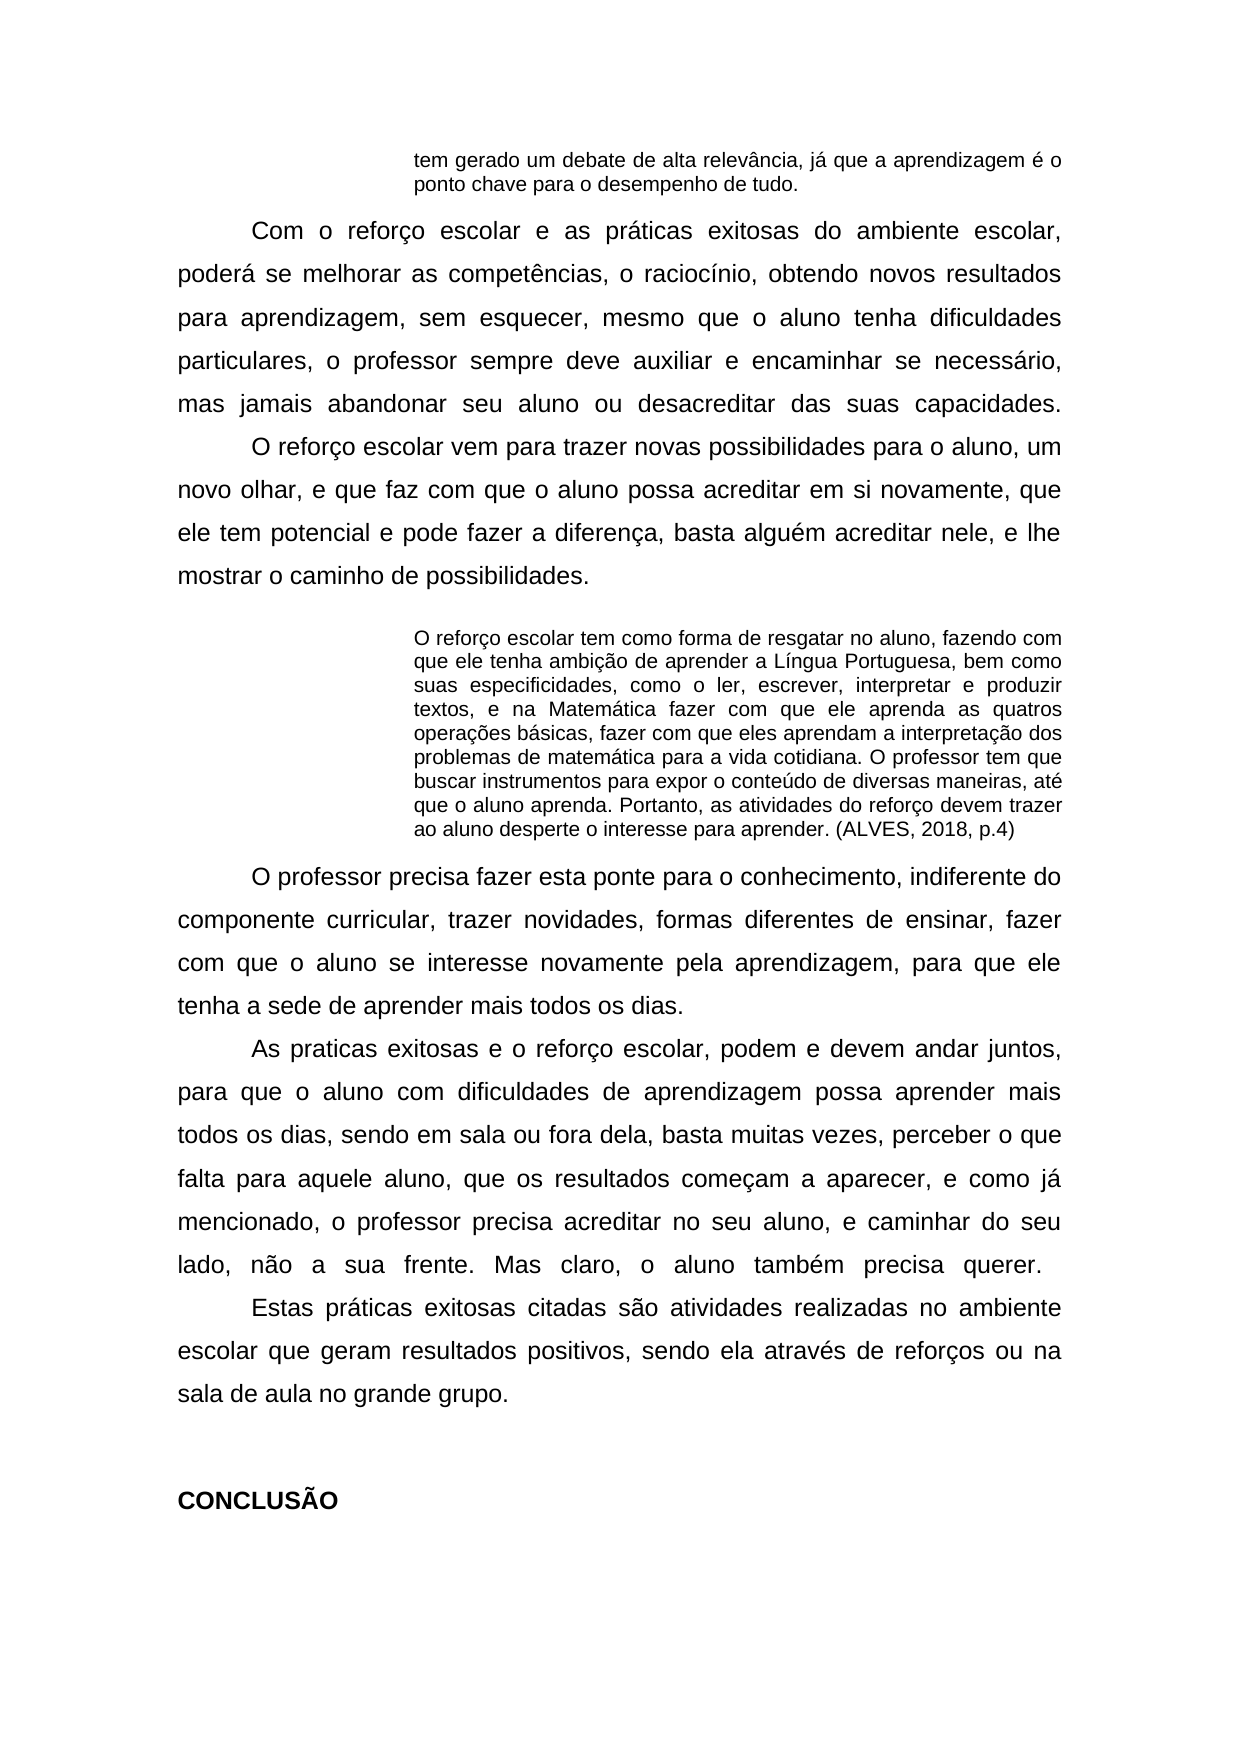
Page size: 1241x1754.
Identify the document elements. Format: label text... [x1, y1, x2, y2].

text O reforço escolar tem como forma de resgatar no aluno, fazendo com que ele tenha ambição de aprender a Língua Portuguesa, bem como suas especificidades, como o ler, escrever, interpretar e produzir textos, e na Matemática fazer com que ele aprenda as quatros operações básicas, fazer com que eles aprendam a interpretação dos problemas de matemática para a vida cotidiana. O professor tem que buscar instrumentos para expor o conteúdo de diversas maneiras, até que o aluno aprenda. Portanto, as atividades do reforço devem trazer ao aluno desperte o interesse para aprender. (ALVES, 2018, p.4) [413, 625, 1063, 841]
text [413, 148, 1063, 196]
text Com o reforço escolar e as práticas exitosas do ambiente escolar, poderá se melhorar as competências, o raciocínio, obtendo novos resultados para aprendizagem, sem esquecer, mesmo que o aluno tenha dificuldades particulares, o professor sempre deve auxiliar e encaminhar se necessário, mas jamais abandonar seu aluno ou desacreditar das suas capacidades. O reforço escolar vem para trazer novas possibilidades para o aluno, um novo olhar, e que faz com que o aluno possa acreditar em si novamente, que ele tem potencial e pode fazer a diferença, basta alguém acreditar nele, e lhe mostrar o caminho de possibilidades. [177, 216, 1063, 590]
text CONCLUSÃO [177, 1486, 1063, 1515]
text O professor precisa fazer esta ponte para o conhecimento, indiferente do componente curricular, trazer novidades, formas diferentes de ensinar, fazer com que o aluno se interesse novamente pela aprendizagem, para que ele tenha a sede de aprender mais todos os dias. As praticas exitosas e o reforço escolar, podem e devem andar juntos, para que o aluno com dificuldades de aprendizagem possa aprender mais todos os dias, sendo em sala ou fora dela, basta muitas vezes, perceber o que falta para aquele aluno, que os resultados começam a aparecer, e como já mencionado, o professor precisa acreditar no seu aluno, e caminhar do seu lado, não a sua frente. Mas claro, o aluno também precisa querer. Estas práticas exitosas citadas são atividades realizadas no ambiente escolar que geram resultados positivos, sendo ela através de reforços ou na sala de aula no grande grupo. [177, 862, 1063, 1408]
